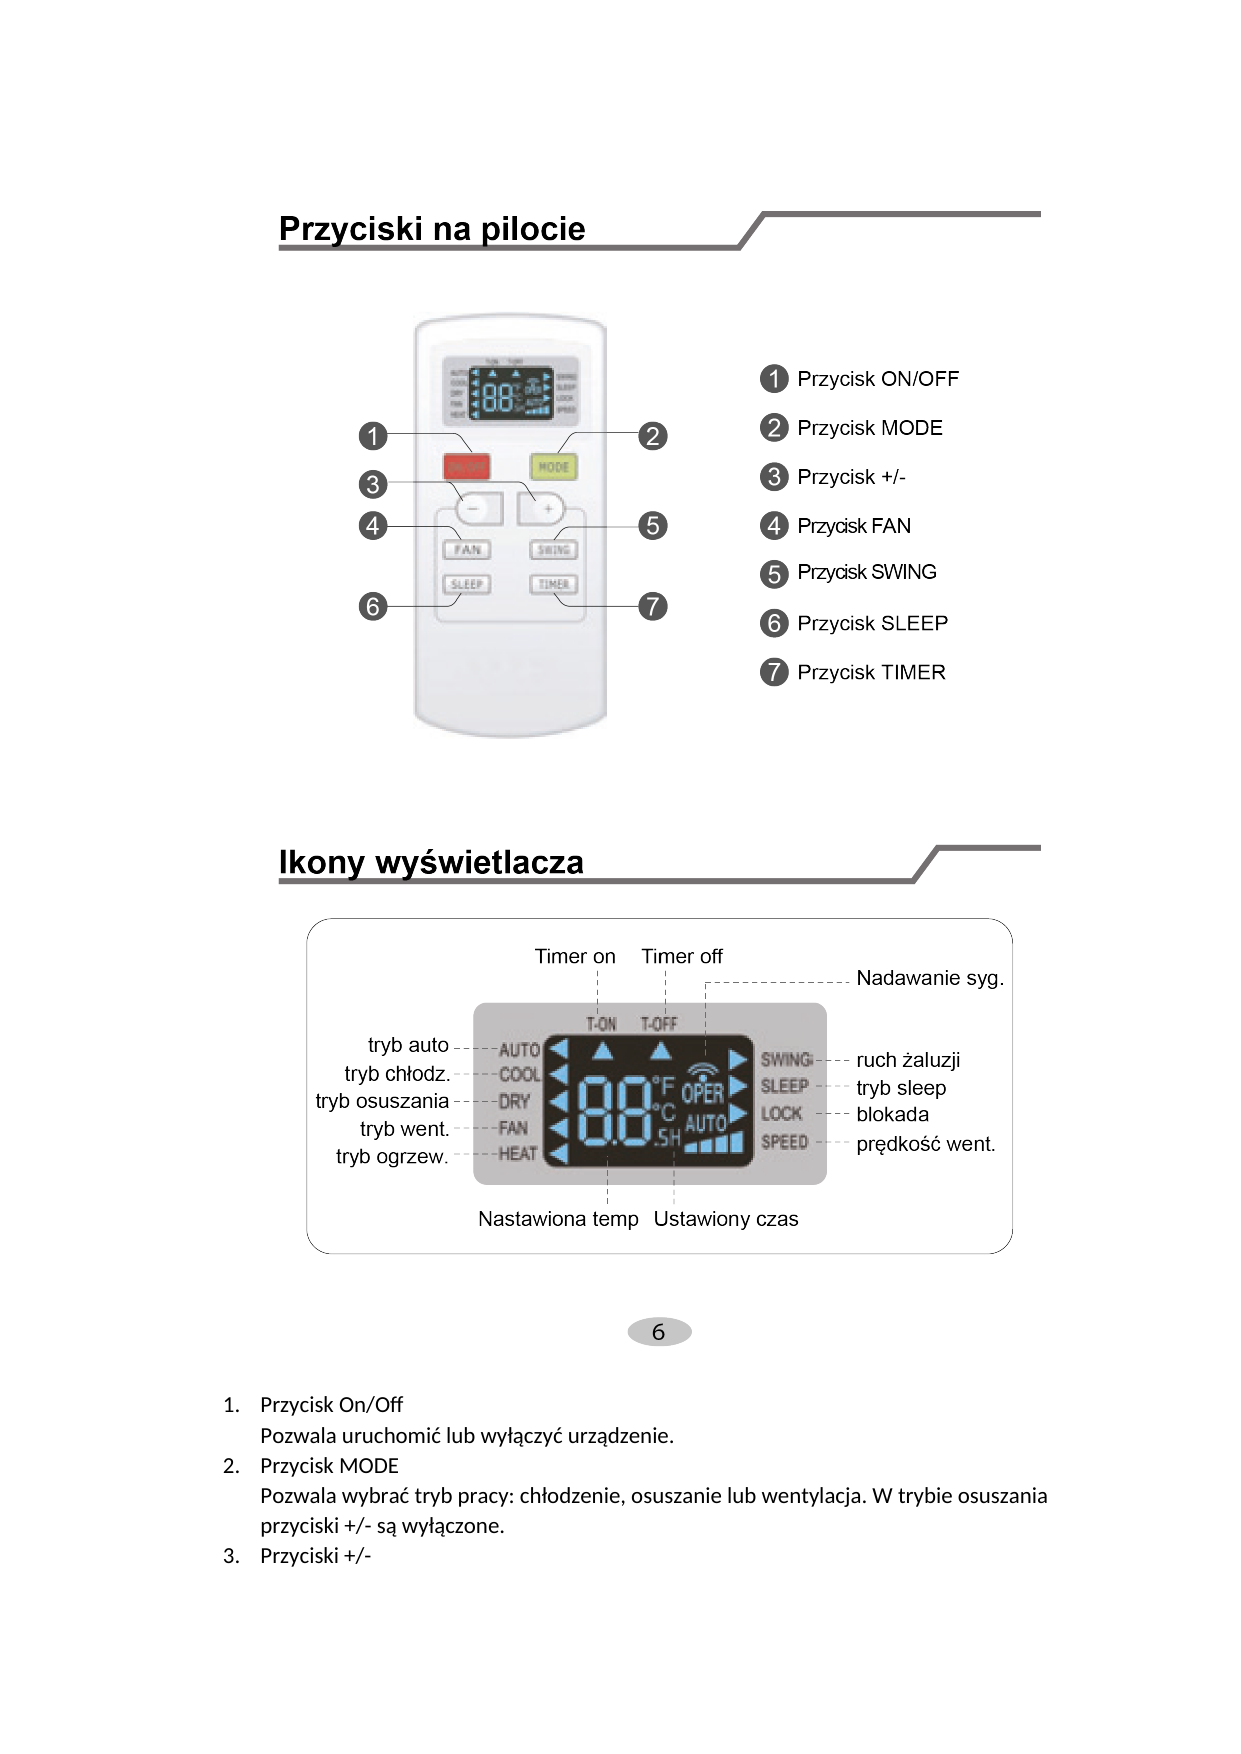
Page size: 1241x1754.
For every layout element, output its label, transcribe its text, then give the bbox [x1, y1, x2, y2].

picture [222, 147, 1097, 1389]
list Pozwala uruchomić lub wyłączyć urządzenie. [260, 1421, 1093, 1449]
list Przycisk MODE [223, 1451, 1093, 1479]
list Pozwala wybrać tryb pracy: chłodzenie, osuszanie lub wentylacja. W trybie osuszania przyciski +/- są wyłączone. [260, 1481, 1093, 1539]
list Przyciski +/- [223, 1542, 1093, 1569]
list Przycisk On/Off [223, 1391, 1093, 1418]
